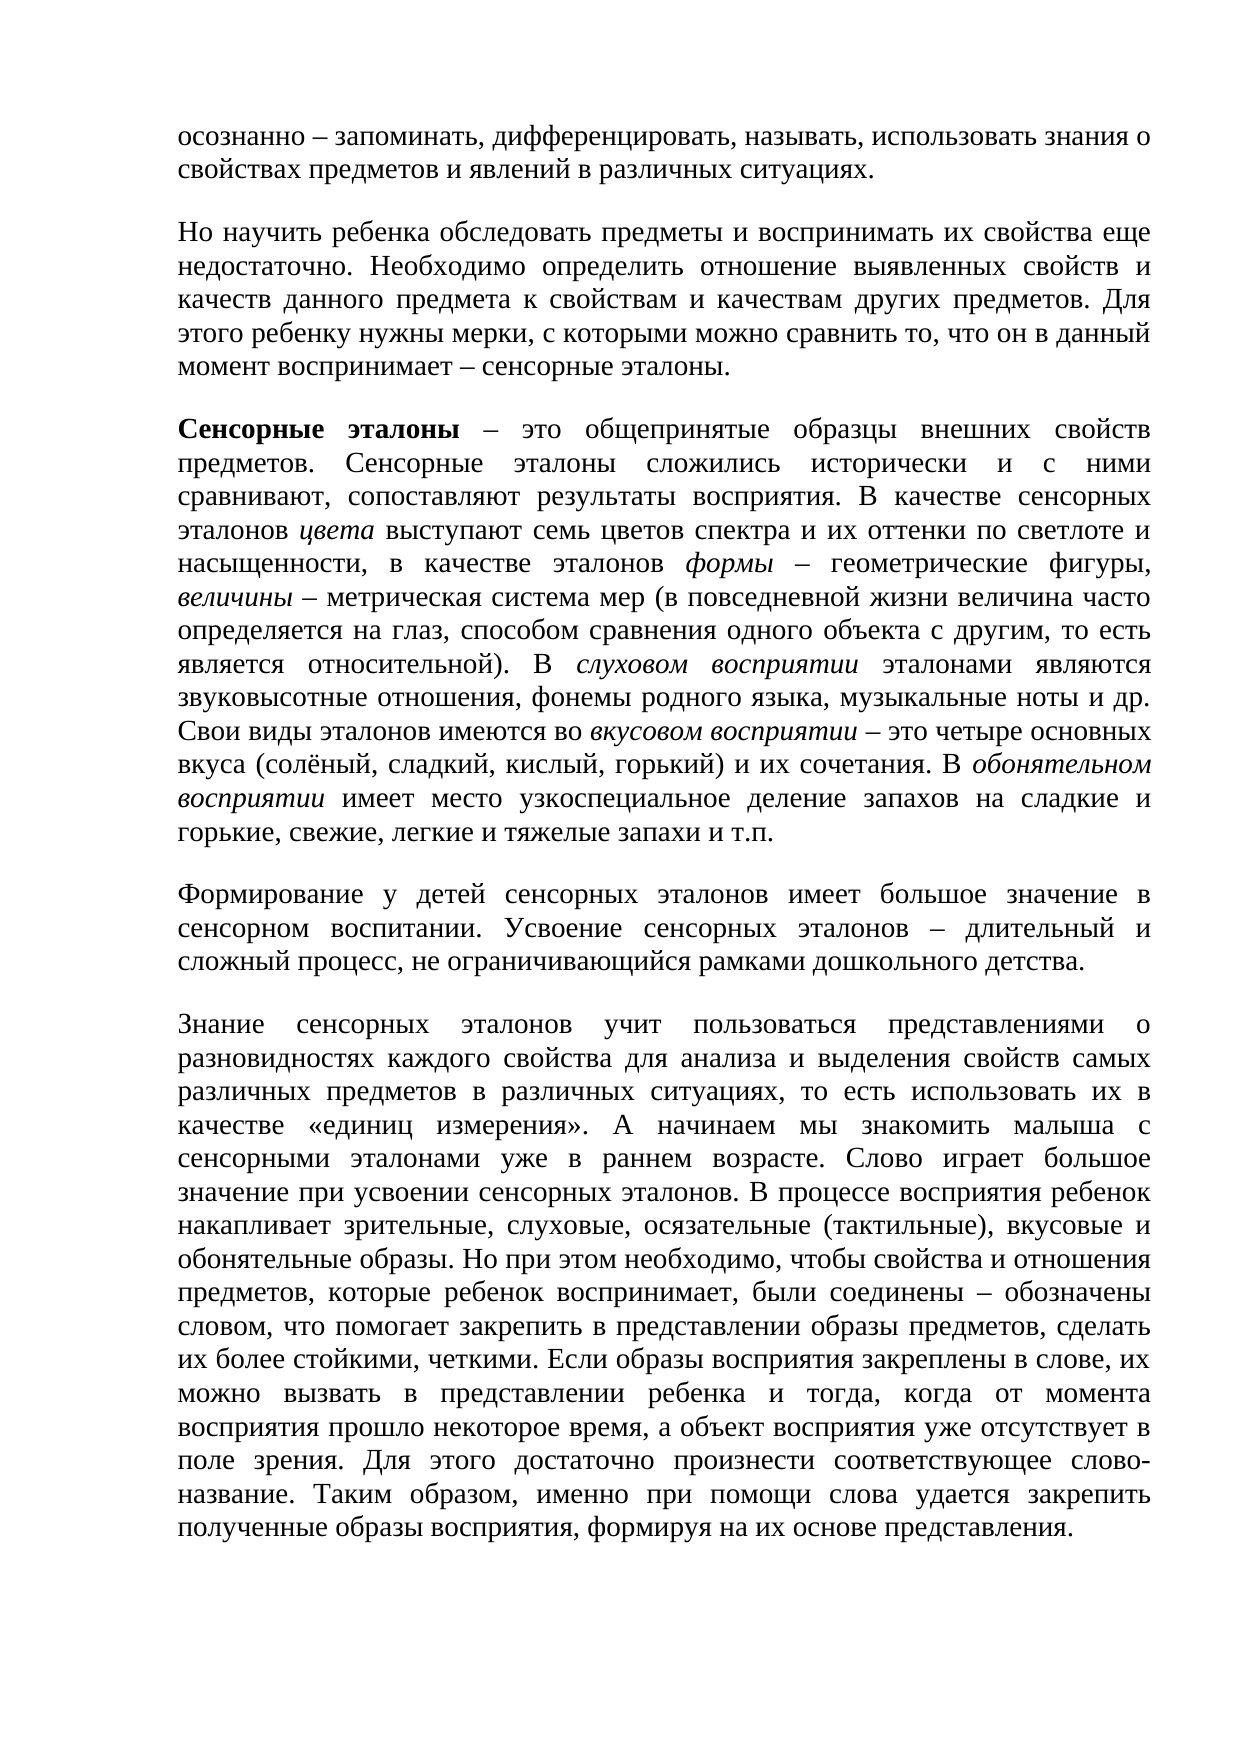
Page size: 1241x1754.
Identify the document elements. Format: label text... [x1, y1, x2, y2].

text Но научить ребенка обследовать предметы и воспринимать их свойства еще недостаточно. Необходимо определить отношение выявленных свойств и качеств данного предмета к свойствам и качествам других предметов. Для этого ребенку нужны мерки, с которыми можно сравнить то, что он в данный момент воспринимает – сенсорные эталоны. [177, 214, 1152, 382]
text Формирование у детей сенсорных эталонов имеет большое значение в сенсорном воспитании. Усвоение сенсорных эталонов – длительный и сложный процесс, не ограничивающийся рамками дошкольного детства. [177, 876, 1152, 977]
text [177, 118, 1152, 185]
text Знание сенсорных эталонов учит пользоваться представлениями о разновидностях каждого свойства для анализа и выделения свойств самых различных предметов в различных ситуациях, то есть использовать их в качестве «единиц измерения». А начинаем мы знакомить малыша с сенсорными эталонами уже в раннем возрасте. Слово играет большое значение при усвоении сенсорных эталонов. В процессе восприятия ребенок накапливает зрительные, слуховые, осязательные (тактильные), вкусовые и обонятельные образы. Но при этом необходимо, чтобы свойства и отношения предметов, которые ребенок воспринимает, были соединены – обозначены словом, что помогает закрепить в представлении образы предметов, сделать их более стойкими, четкими. Если образы восприятия закреплены в слове, их можно вызвать в представлении ребенка и тогда, когда от момента восприятия прошло некоторое время, а объект восприятия уже отсутствует в поле зрения. Для этого достаточно произнести соответствующее слово-название. Таким образом, именно при помощи слова удается закрепить полученные образы восприятия, формируя на их основе представления. [177, 1006, 1152, 1543]
text Сенсорные эталоны – это общепринятые образцы внешних свойств предметов. Сенсорные эталоны сложились исторически и с ними сравнивают, сопоставляют результаты восприятия. В качестве сенсорных эталонов цвета выступают семь цветов спектра и их оттенки по светлоте и насыщенности, в качестве эталонов формы – геометрические фигуры, величины – метрическая система мер (в повседневной жизни величина часто определяется на глаз, способом сравнения одного объекта с другим, то есть является относительной). В слуховом восприятии эталонами являются звуковысотные отношения, фонемы родного языка, музыкальные ноты и др. Свои виды эталонов имеются во вкусовом восприятии – это четыре основных вкуса (солёный, сладкий, кислый, горький) и их сочетания. В обонятельном восприятии имеет место узкоспециальное деление запахов на сладкие и горькие, свежие, легкие и тяжелые запахи и т.п. [177, 411, 1152, 847]
